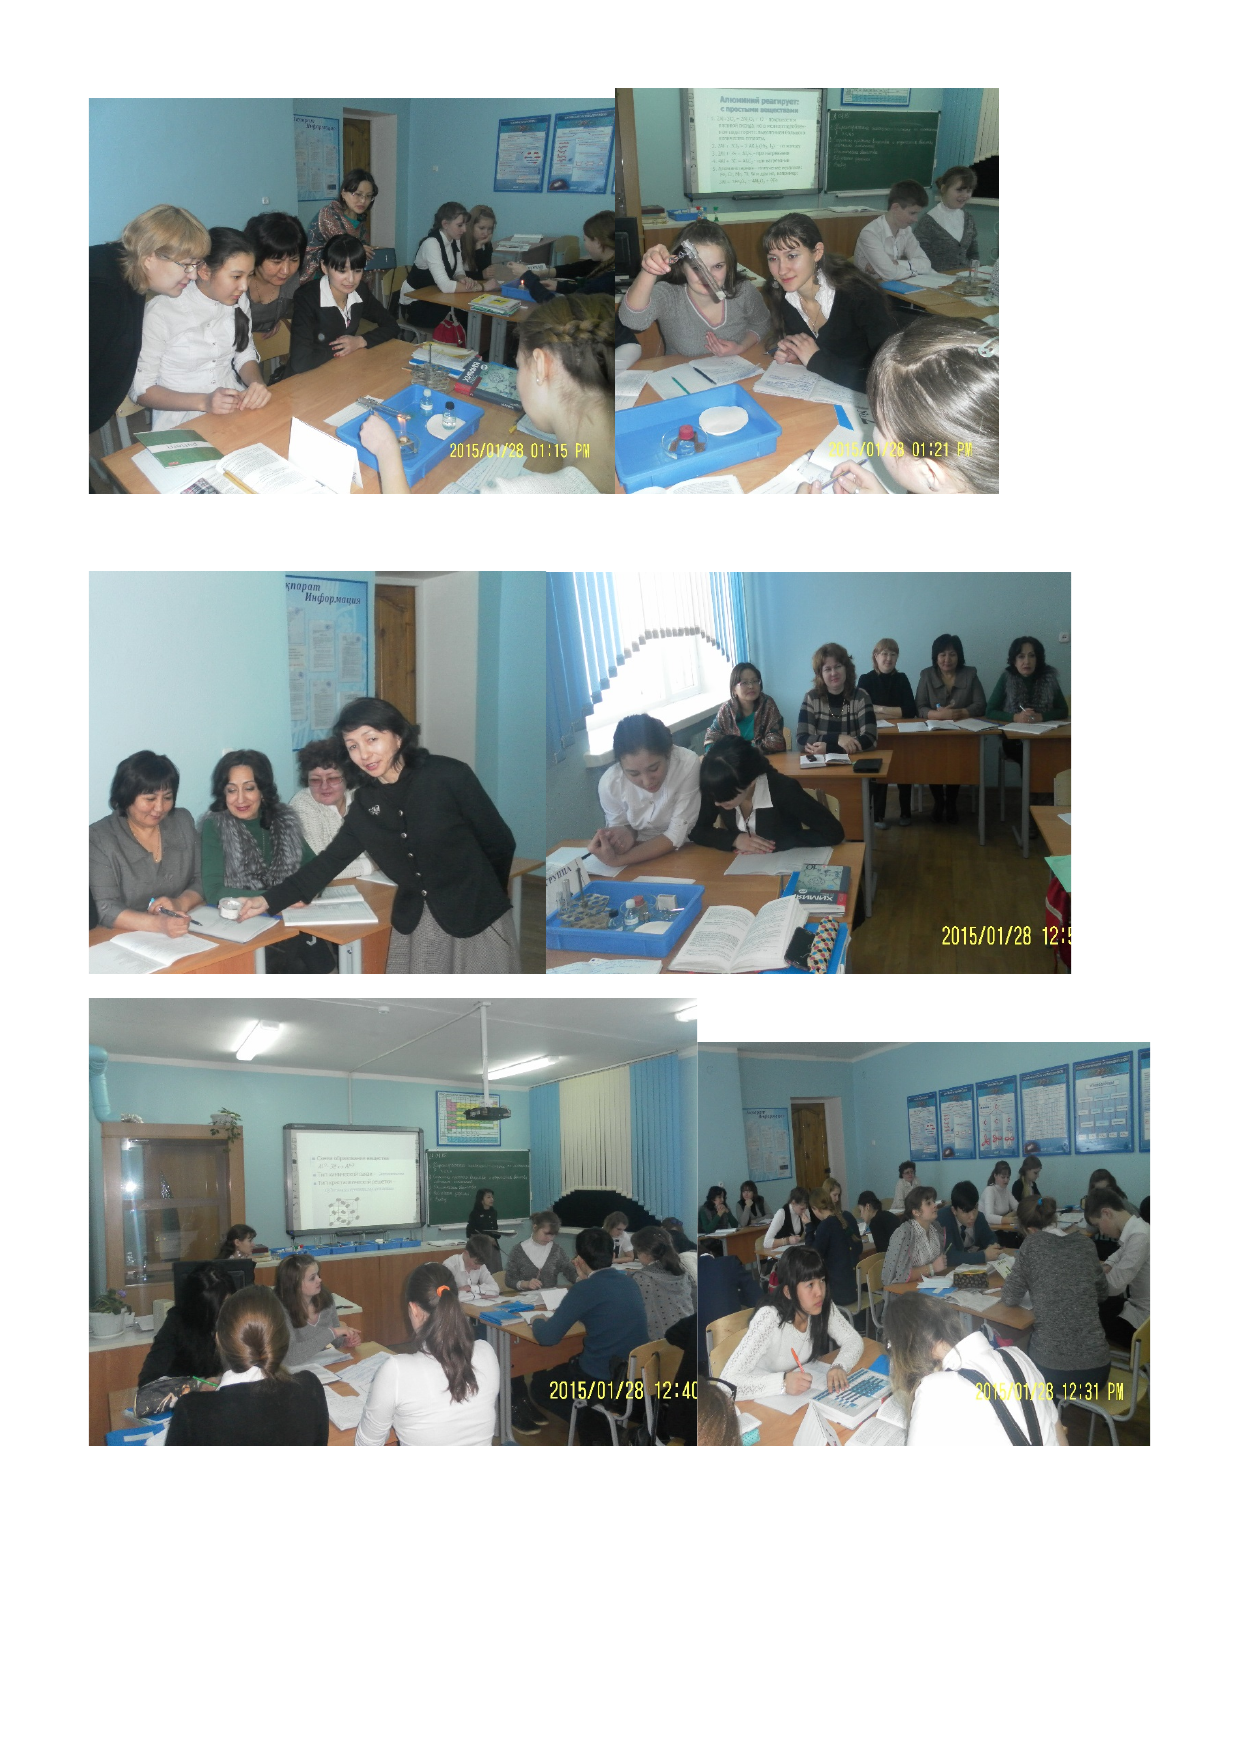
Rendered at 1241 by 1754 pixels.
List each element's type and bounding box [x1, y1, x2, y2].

picture [88, 571, 1072, 974]
picture [88, 88, 999, 494]
picture [88, 998, 1151, 1446]
